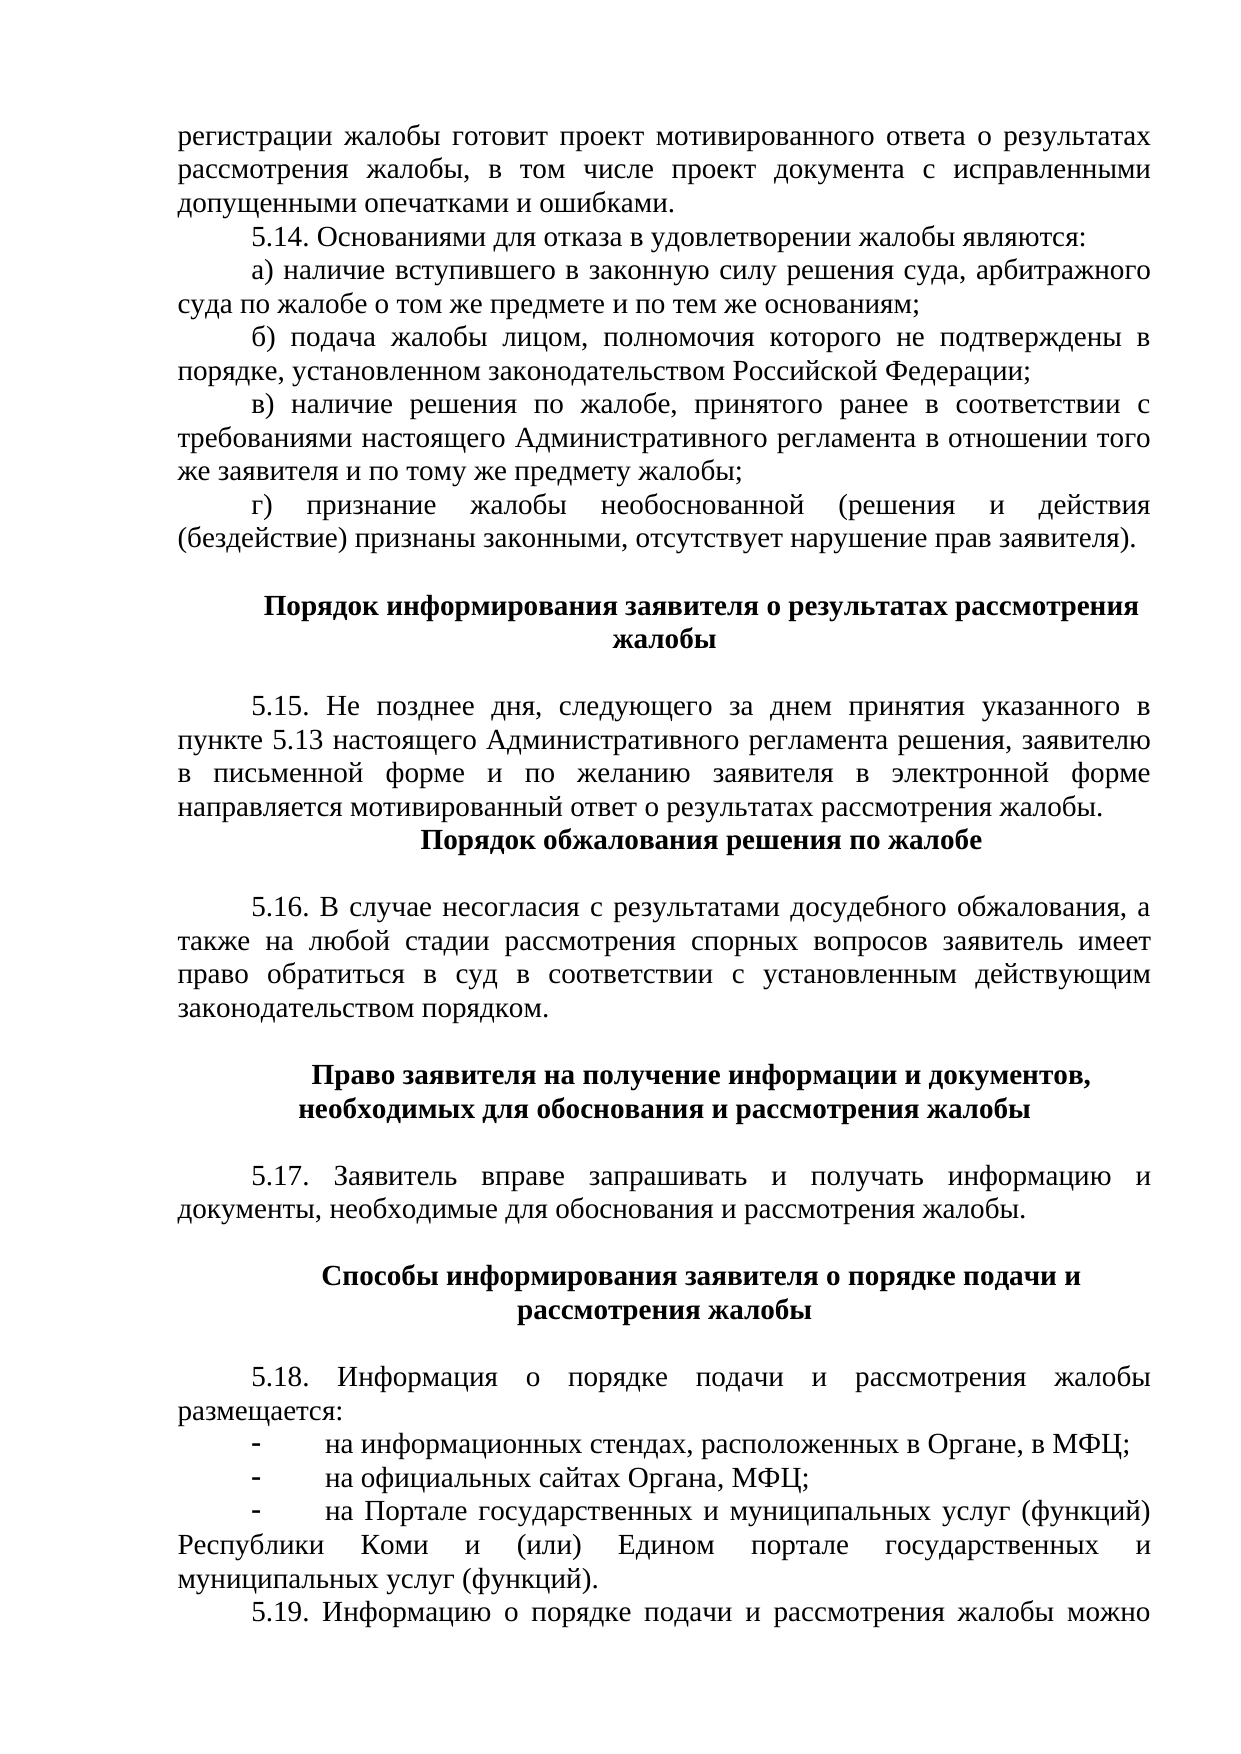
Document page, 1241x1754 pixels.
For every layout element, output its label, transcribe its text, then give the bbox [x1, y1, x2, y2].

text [177, 1594, 1152, 1628]
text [177, 118, 1152, 219]
text Право заявителя на получение информации и документов, необходимых для обоснования и рассмотрения жалобы [177, 1057, 1152, 1124]
list на Портале государственных и муниципальных услуг (функций) Республики Коми и (или) Едином портале государственных и муниципальных услуг (функций). [177, 1493, 1152, 1594]
text 5.16. В случае несогласия с результатами досудебного обжалования, а также на любой стадии рассмотрения спорных вопросов заявитель имеет право обратиться в суд в соответствии с установленным действующим законодательством порядком. [177, 889, 1152, 1024]
text Способы информирования заявителя о порядке подачи и рассмотрения жалобы [177, 1258, 1152, 1326]
text в) наличие решения по жалобе, принятого ранее в соответствии с требованиями настоящего Административного регламента в отношении того же заявителя и по тому же предмету жалобы; [177, 386, 1152, 487]
list на официальных сайтах Органа, МФЦ; [177, 1460, 1152, 1493]
list на информационных стендах, расположенных в Органе, в МФЦ; [177, 1426, 1152, 1460]
text Порядок информирования заявителя о результатах рассмотрения жалобы [177, 588, 1152, 655]
text 5.14. Основаниями для отказа в удовлетворении жалобы являются: [177, 219, 1152, 252]
text 5.15. Не позднее дня, следующего за днем принятия указанного в пункте 5.13 настоящего Административного регламента решения, заявителю в письменной форме и по желанию заявителя в электронной форме направляется мотивированный ответ о результатах рассмотрения жалобы. [177, 688, 1152, 822]
text 5.18. Информация о порядке подачи и рассмотрения жалобы размещается: [177, 1359, 1152, 1426]
text а) наличие вступившего в законную силу решения суда, арбитражного суда по жалобе о том же предмете и по тем же основаниям; [177, 252, 1152, 319]
text 5.17. Заявитель вправе запрашивать и получать информацию и документы, необходимые для обоснования и рассмотрения жалобы. [177, 1158, 1152, 1225]
text Порядок обжалования решения по жалобе [177, 822, 1152, 856]
text б) подача жалобы лицом, полномочия которого не подтверждены в порядке, установленном законодательством Российской Федерации; [177, 319, 1152, 386]
text г) признание жалобы необоснованной (решения и действия (бездействие) признаны законными, отсутствует нарушение прав заявителя). [177, 487, 1152, 554]
